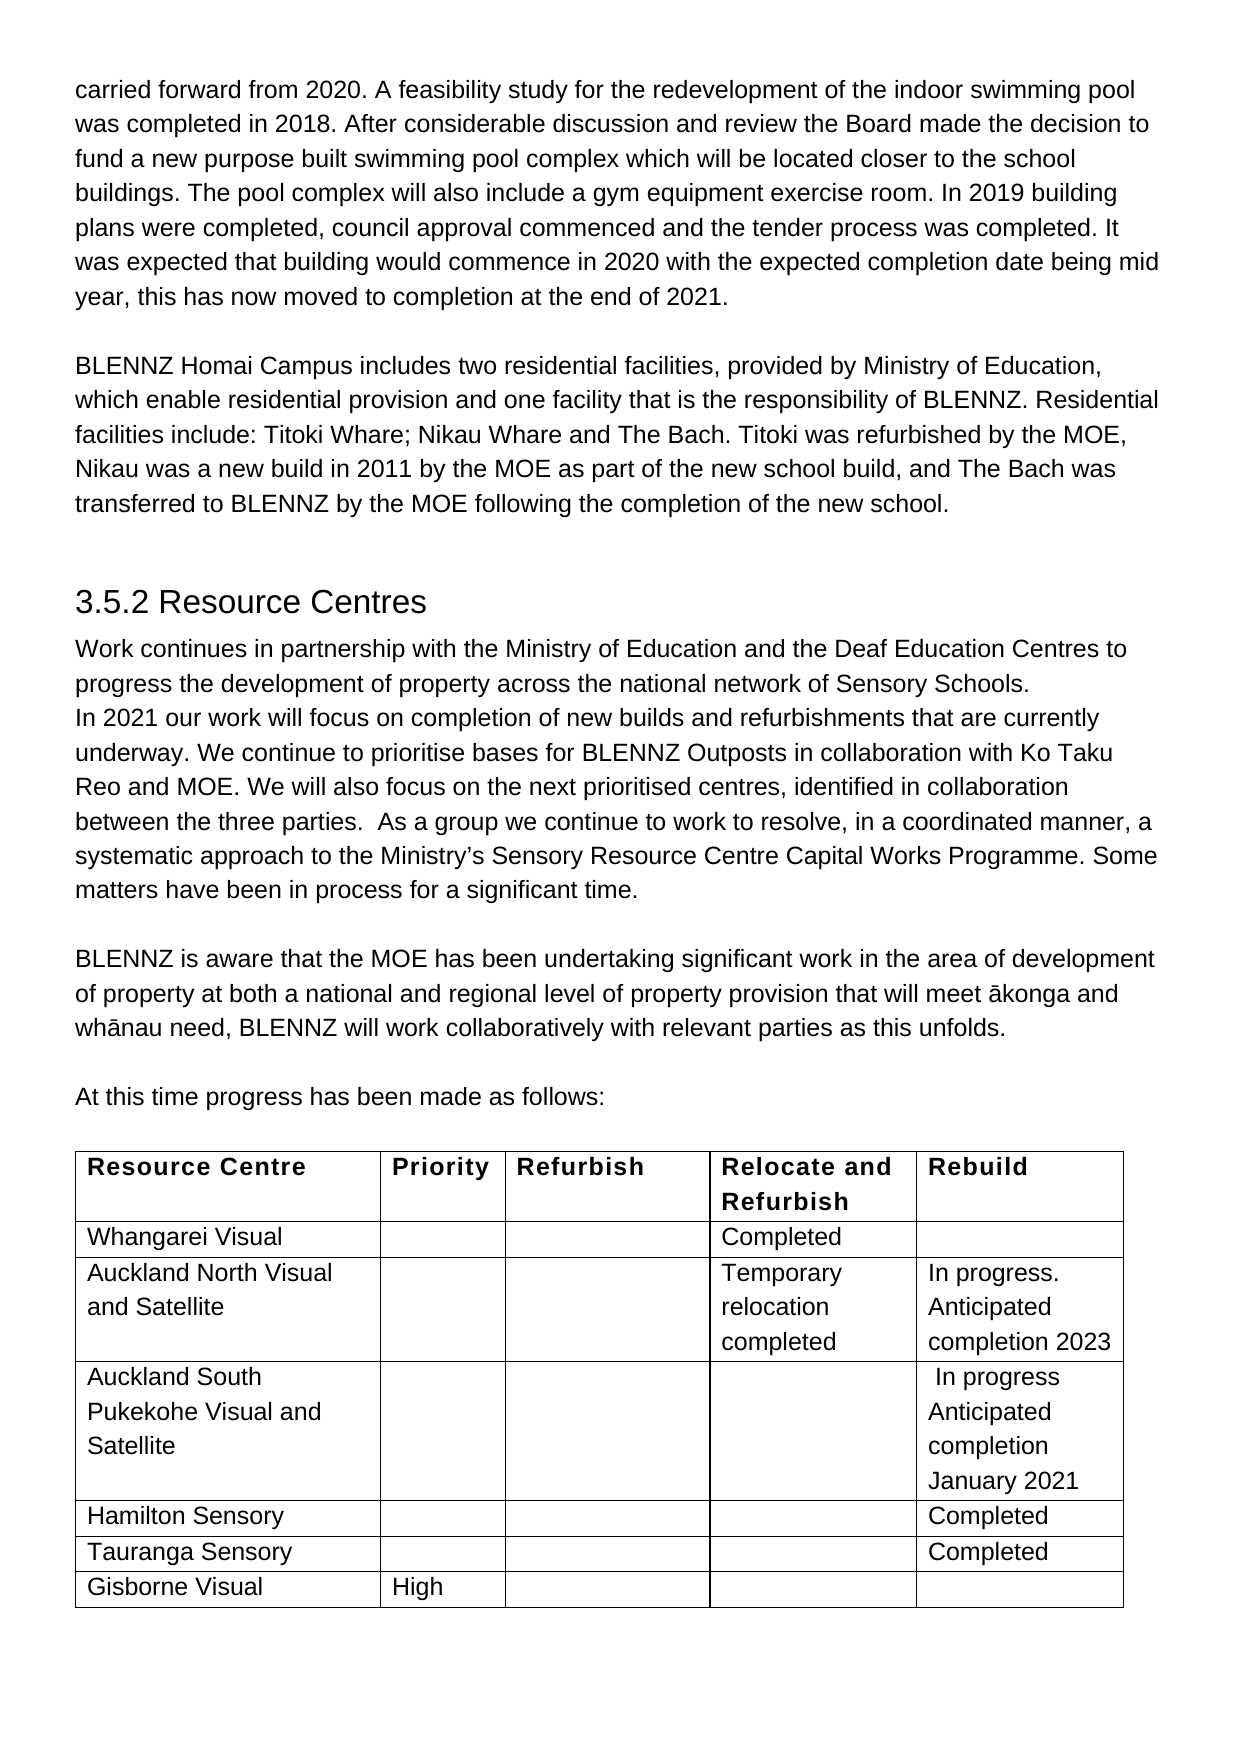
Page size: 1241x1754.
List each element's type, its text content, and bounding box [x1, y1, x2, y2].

text In 2021 our work will focus on completion of new builds and refurbishments that are currently underway. We continue to prioritise bases for BLENNZ Outposts in collaboration with Ko Taku Reo and MOE. We will also focus on the next prioritised centres, identified in collaboration between the three parties. As a group we continue to work to resolve, in a coordinated manner, a systematic approach to the Ministry’s Sensory Resource Centre Capital Works Programme. Some matters have been in process for a significant time. [75, 703, 1165, 904]
text BLENNZ is aware that the MOE has been undertaking significant work in the area of development of property at both a national and regional level of property provision that will meet ākonga and whānau need, BLENNZ will work collaboratively with relevant parties as this unfolds. [75, 944, 1165, 1042]
table_cell In progress Anticipated completion January 2021 [917, 1362, 1123, 1500]
table_cell [506, 1572, 709, 1607]
table_cell Whangarei Visual [76, 1222, 380, 1257]
table_cell Temporary relocation completed [711, 1258, 916, 1361]
table_cell [381, 1222, 505, 1257]
table_cell Completed [711, 1222, 916, 1257]
table_cell Auckland North Visual and Satellite [76, 1258, 380, 1361]
table_cell [506, 1501, 709, 1536]
table_header Resource Centre [76, 1152, 380, 1221]
table_cell [711, 1362, 916, 1500]
table_cell Auckland South Pukekohe Visual and Satellite [76, 1362, 380, 1500]
table_cell [917, 1222, 1123, 1257]
table_cell Completed [917, 1537, 1123, 1571]
text At this time progress has been made as follows: [75, 1082, 1165, 1111]
table_cell [711, 1501, 916, 1536]
table_header Relocate and Refurbish [711, 1152, 916, 1221]
table_cell [506, 1537, 709, 1571]
table_cell Tauranga Sensory [76, 1537, 380, 1571]
table_cell [711, 1537, 916, 1571]
table_cell [711, 1572, 916, 1607]
table_header Priority [381, 1152, 505, 1221]
table_header Refurbish [506, 1152, 709, 1221]
table_cell [381, 1362, 505, 1500]
table_cell [506, 1362, 709, 1500]
table_cell [506, 1222, 709, 1257]
table_cell [381, 1258, 505, 1361]
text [75, 75, 1165, 311]
table_cell [506, 1258, 709, 1361]
text BLENNZ Homai Campus includes two residential facilities, provided by Ministry of Education, which enable residential provision and one facility that is the responsibility of BLENNZ. Residential facilities include: Titoki Whare; Nikau Whare and The Bach. Titoki was refurbished by the MOE, Nikau was a new build in 2011 by the MOE as part of the new school build, and The Bach was transferred to BLENNZ by the MOE following the completion of the new school. [75, 351, 1165, 517]
table_cell High [381, 1572, 505, 1607]
text Work continues in partnership with the Ministry of Education and the Deaf Education Centres to progress the development of property across the national network of Sensory Schools. [75, 634, 1165, 697]
table_cell [917, 1572, 1123, 1607]
table_cell Gisborne Visual [76, 1572, 380, 1607]
table_header Rebuild [917, 1152, 1123, 1221]
subtitle 3.5.2 Resource Centres [75, 582, 1165, 620]
table_cell Completed [917, 1501, 1123, 1536]
table_cell Hamilton Sensory [76, 1501, 380, 1536]
table_cell [381, 1501, 505, 1536]
table_cell [381, 1537, 505, 1571]
table_cell In progress. Anticipated completion 2023 [917, 1258, 1123, 1361]
